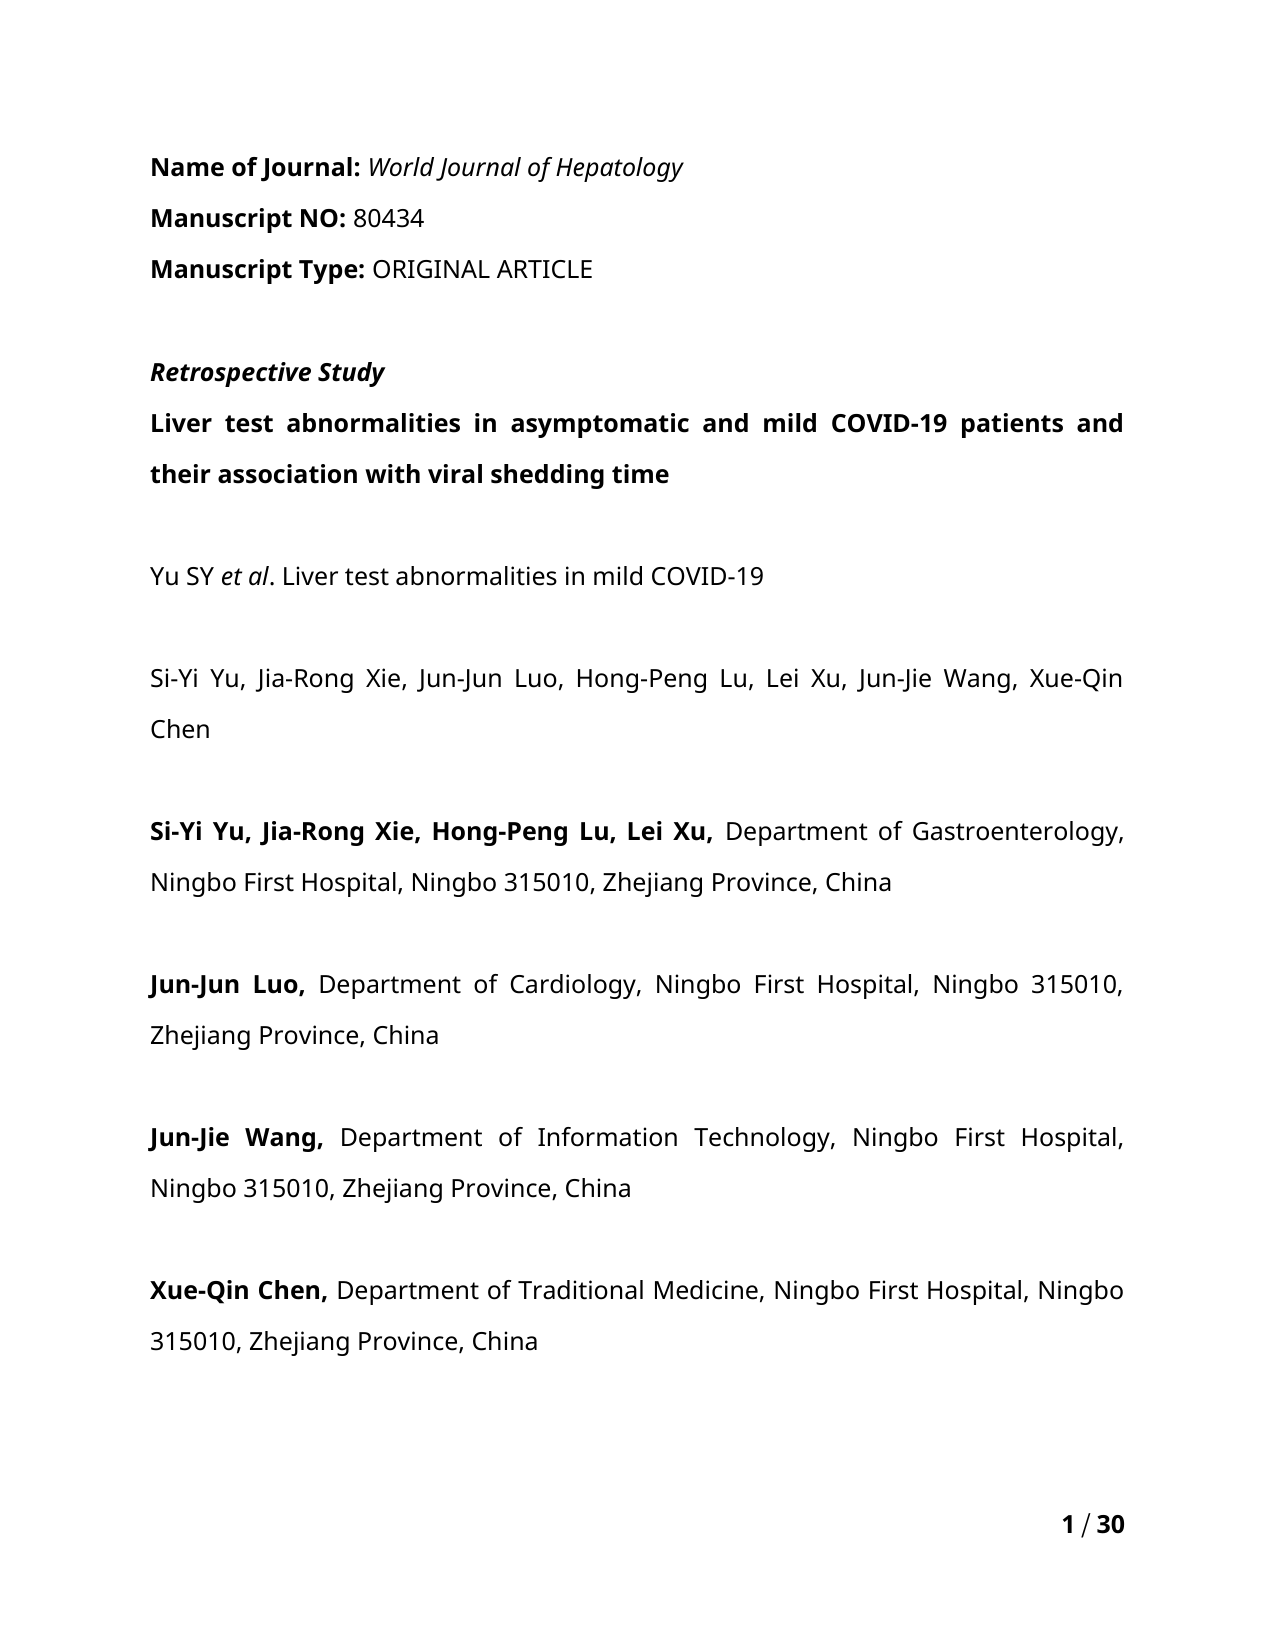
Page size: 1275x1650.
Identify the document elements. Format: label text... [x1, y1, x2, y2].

text Name of Journal: World Journal of Hepatology [150, 150, 1125, 184]
text Retrospective Study [150, 354, 1125, 388]
text Liver test abnormalities in asymptomatic and mild COVID-19 patients and their association with viral shedding time [150, 405, 1125, 490]
text Jun-Jie Wang, Department of Information Technology, Ningbo First Hospital, Ningbo 315010, Zhejiang Province, China [150, 1120, 1125, 1205]
text Jun-Jun Luo, Department of Cardiology, Ningbo First Hospital, Ningbo 315010, Zhejiang Province, China [150, 967, 1125, 1052]
text Manuscript Type: ORIGINAL ARTICLE [150, 252, 1125, 286]
text Xue-Qin Chen, Department of Traditional Medicine, Ningbo First Hospital, Ningbo 315010, Zhejiang Province, China [150, 1273, 1125, 1358]
text Si-Yi Yu, Jia-Rong Xie, Jun-Jun Luo, Hong-Peng Lu, Lei Xu, Jun-Jie Wang, Xue-Qin Chen [150, 660, 1125, 746]
text Manuscript NO: 80434 [150, 201, 1125, 235]
text Si-Yi Yu, Jia-Rong Xie, Hong-Peng Lu, Lei Xu, Department of Gastroenterology, Ningbo First Hospital, Ningbo 315010, Zhejiang Province, China [150, 813, 1125, 899]
text Yu SY et al. Liver test abnormalities in mild COVID-19 [150, 558, 1125, 592]
